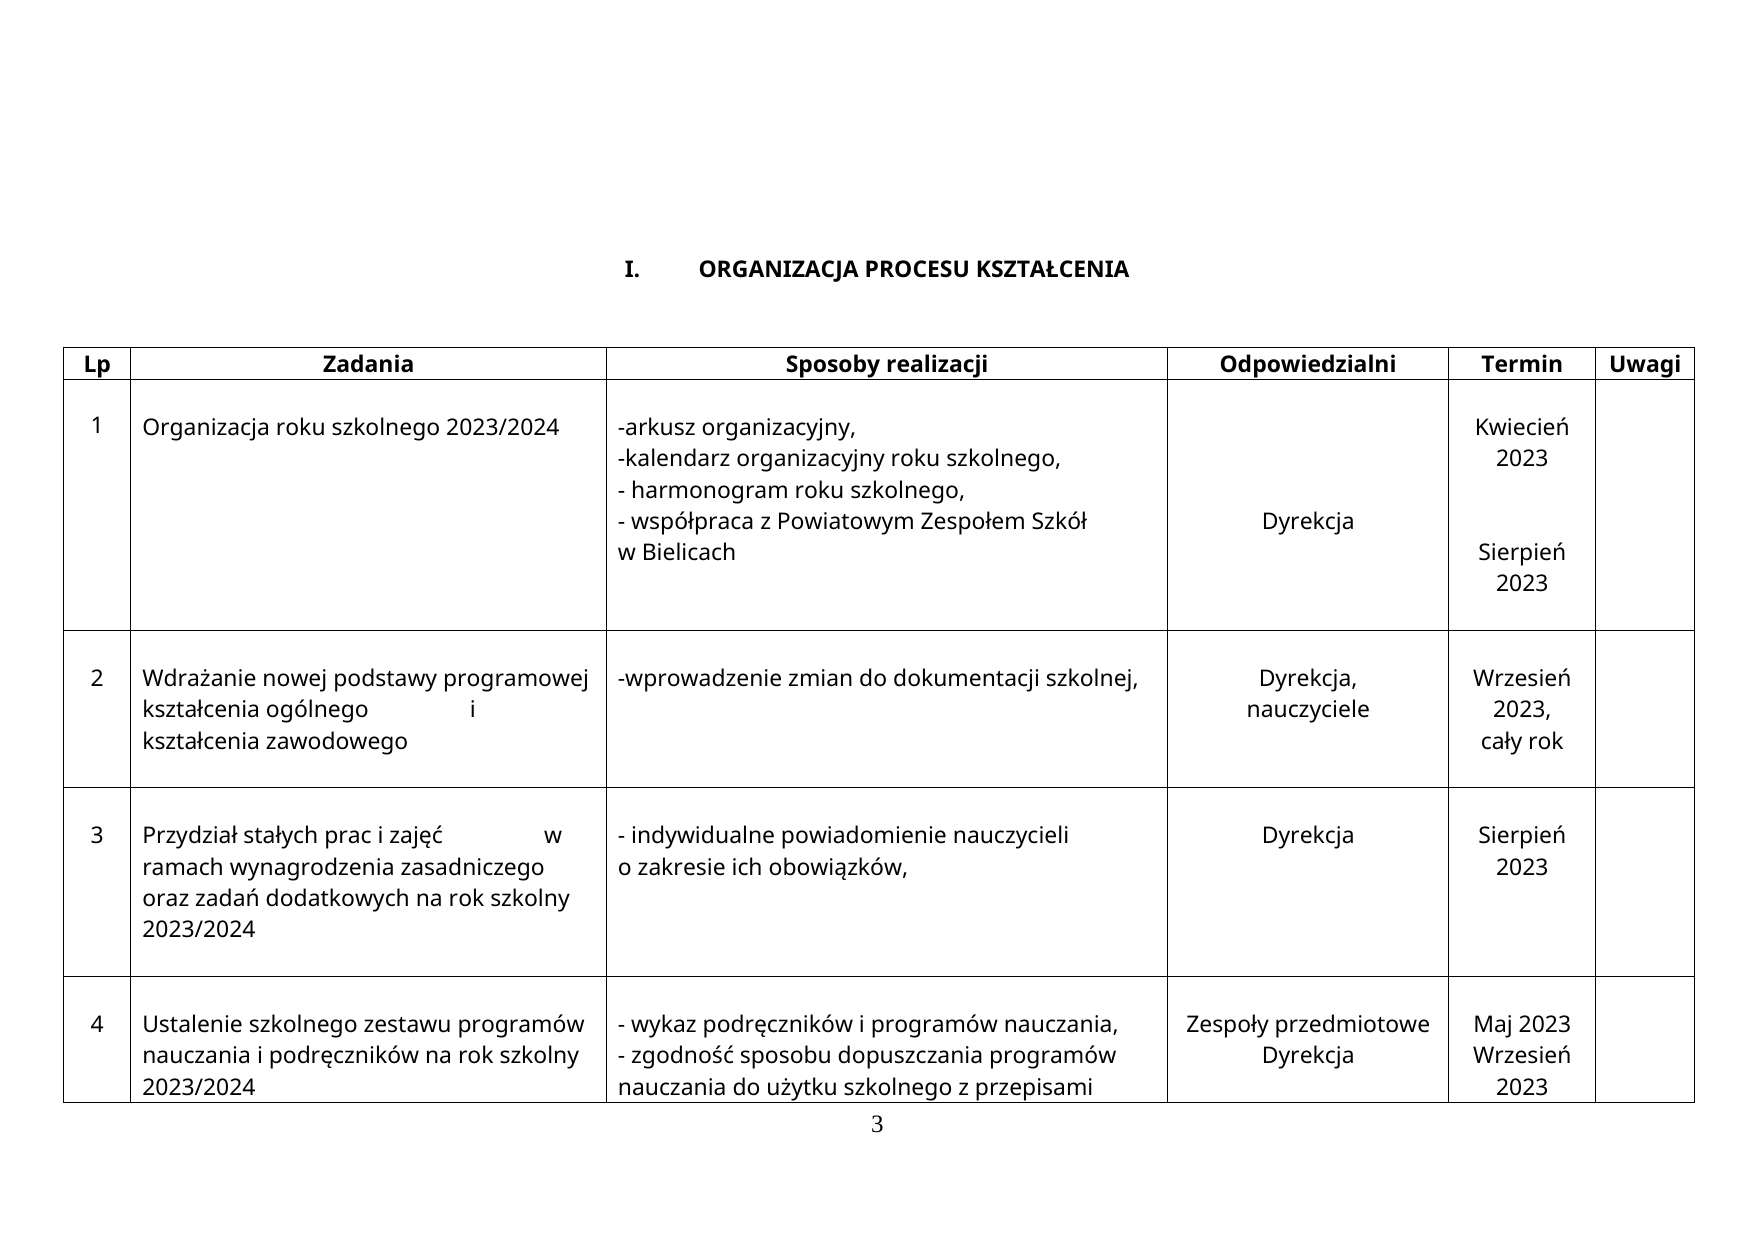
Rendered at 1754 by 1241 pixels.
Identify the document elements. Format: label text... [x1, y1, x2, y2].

table_cell -wprowadzenie zmian do dokumentacji szkolnej, [607, 631, 1167, 787]
table_header Lp [64, 348, 130, 379]
table_cell 3 [64, 788, 130, 976]
table_cell [1596, 788, 1694, 976]
table_cell 1 [64, 380, 130, 630]
table_cell Sierpień 2023 [1449, 788, 1595, 976]
table_header Termin [1449, 348, 1595, 379]
table_cell Przydział stałych prac i zajęć w ramach wynagrodzenia zasadniczego oraz zadań dodatkowych na rok szkolny 2023/2024 [131, 788, 606, 976]
table_header Zadania [131, 348, 606, 379]
table_cell 2 [64, 631, 130, 787]
table_cell Wdrażanie nowej podstawy programowej kształcenia ogólnego i kształcenia zawodowego [131, 631, 606, 787]
table_cell [1596, 380, 1694, 630]
table_cell Dyrekcja, nauczyciele [1168, 631, 1448, 787]
table_header Uwagi [1596, 348, 1694, 379]
table_cell 4 [64, 977, 130, 1102]
table_cell Kwiecień 2023 Sierpień 2023 [1449, 380, 1595, 630]
table_header Sposoby realizacji [607, 348, 1167, 379]
table_cell Dyrekcja [1168, 788, 1448, 976]
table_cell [607, 977, 1167, 1102]
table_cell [1168, 977, 1448, 1102]
table_cell -arkusz organizacyjny, -kalendarz organizacyjny roku szkolnego, - harmonogram roku szkolnego, - współpraca z Powiatowym Zespołem Szkół w Bielicach [607, 380, 1167, 630]
table_cell [1596, 631, 1694, 787]
table_cell [1596, 977, 1694, 1102]
subtitle I. ORGANIZACJA PROCESU KSZTAŁCENIA [75, 253, 1679, 284]
table_cell Wrzesień 2023, cały rok [1449, 631, 1595, 787]
table_cell Dyrekcja [1168, 380, 1448, 630]
table_cell Organizacja roku szkolnego 2023/2024 [131, 380, 606, 630]
table_header Odpowiedzialni [1168, 348, 1448, 379]
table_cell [1449, 977, 1595, 1102]
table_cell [131, 977, 606, 1102]
table_cell - indywidualne powiadomienie nauczycieli o zakresie ich obowiązków, [607, 788, 1167, 976]
